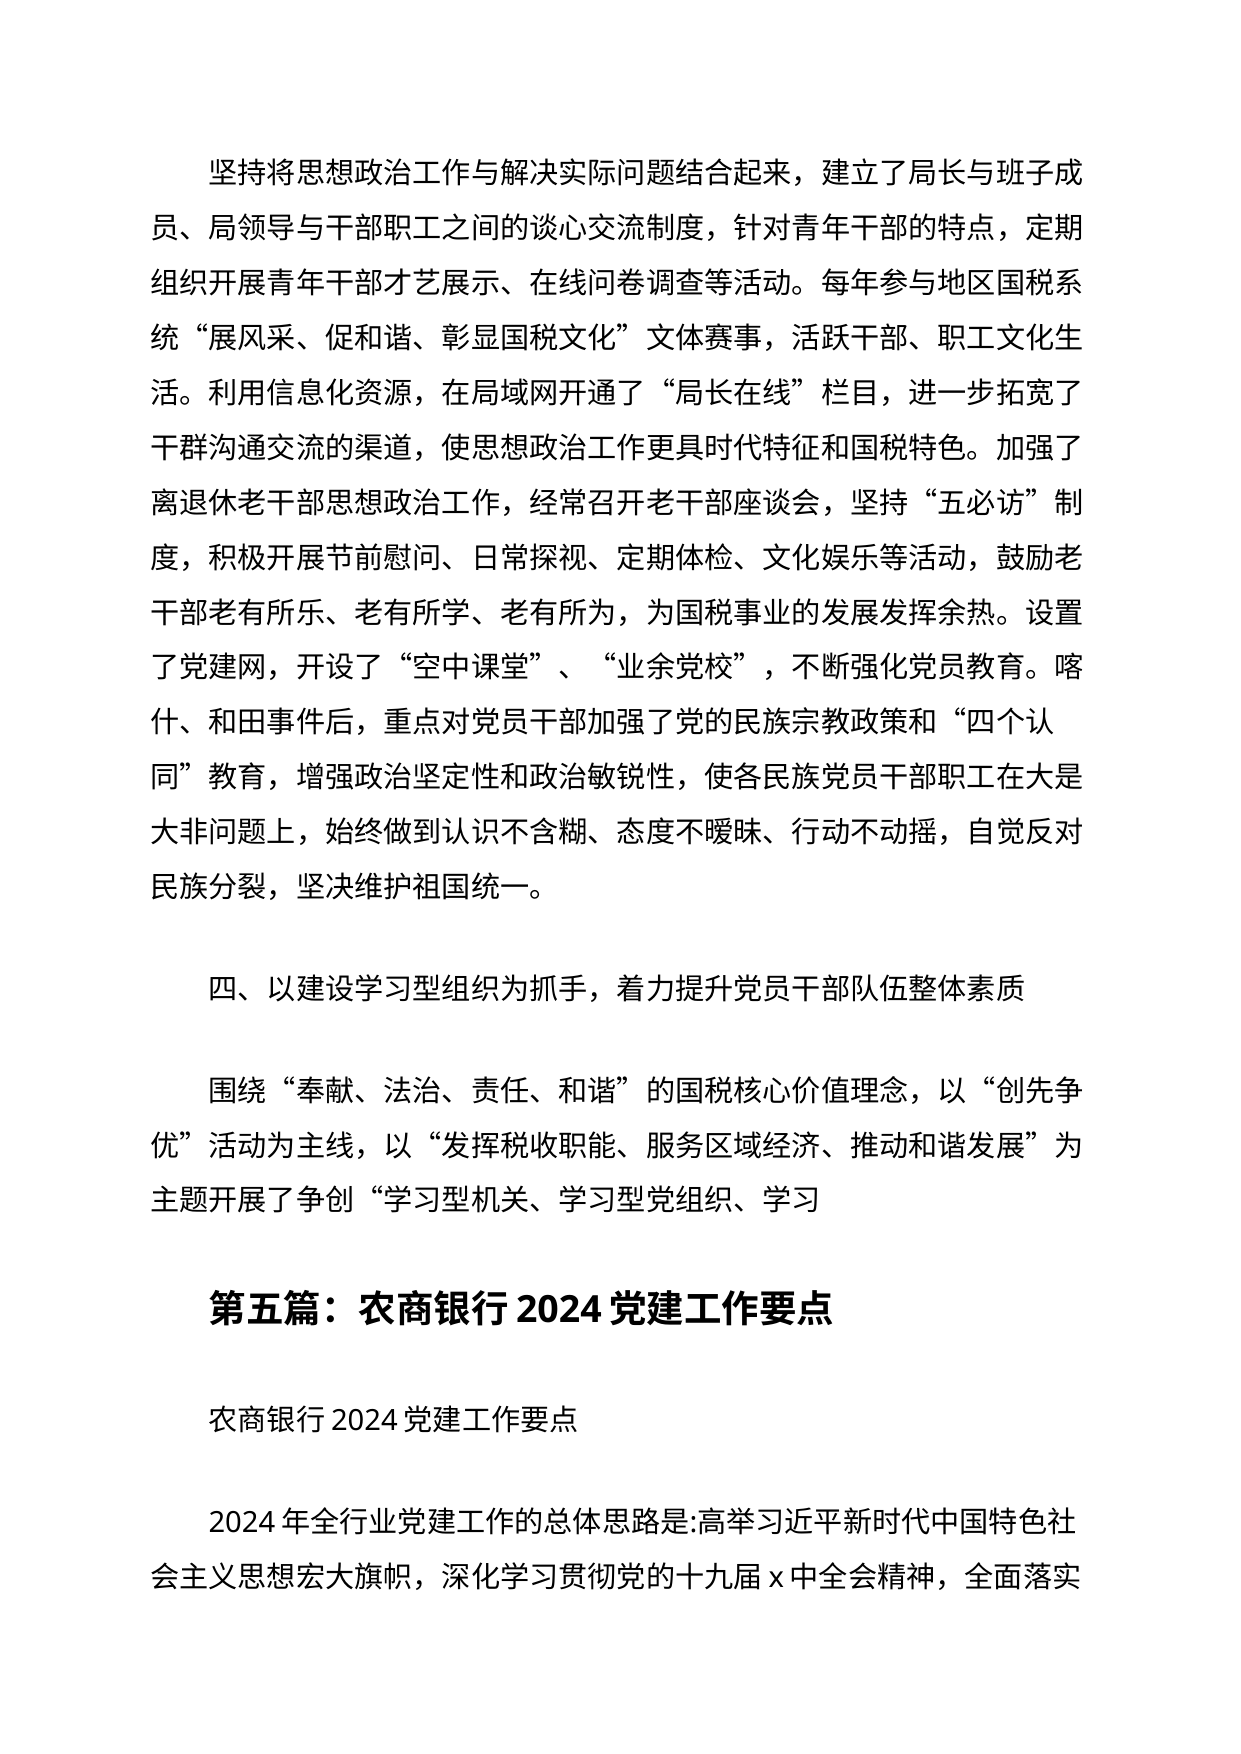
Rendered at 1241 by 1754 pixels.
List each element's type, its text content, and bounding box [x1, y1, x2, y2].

text 坚持将思想政治工作与解决实际问题结合起来，建立了局长与班子成员、局领导与干部职工之间的谈心交流制度，针对青年干部的特点，定期组织开展青年干部才艺展示、在线问卷调查等活动。每年参与地区国税系统“展风采、促和谐、彰显国税文化”文体赛事，活跃干部、职工文化生活。利用信息化资源，在局域网开通了“局长在线”栏目，进一步拓宽了干群沟通交流的渠道，使思想政治工作更具时代特征和国税特色。加强了离退休老干部思想政治工作，经常召开老干部座谈会，坚持“五必访”制度，积极开展节前慰问、日常探视、定期体检、文化娱乐等活动，鼓励老干部老有所乐、老有所学、老有所为，为国税事业的发展发挥余热。设置了党建网，开设了“空中课堂”、“业余党校”，不断强化党员教育。喀什、和田事件后，重点对党员干部加强了党的民族宗教政策和“四个认同”教育，增强政治坚定性和政治敏锐性，使各民族党员干部职工在大是大非问题上，始终做到认识不含糊、态度不暧昧、行动不动摇，自觉反对民族分裂，坚决维护祖国统一。 [150, 150, 1090, 906]
text 农商银行2024党建工作要点 [150, 1396, 1090, 1439]
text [150, 1498, 1090, 1596]
text 四、以建设学习型组织为抓手，着力提升党员干部队伍整体素质 [150, 965, 1090, 1008]
text 第五篇：农商银行2024党建工作要点 [150, 1279, 1090, 1333]
text 围绕“奉献、法治、责任、和谐”的国税核心价值理念，以“创先争优”活动为主线，以“发挥税收职能、服务区域经济、推动和谐发展”为主题开展了争创“学习型机关、学习型党组织、学习 [150, 1067, 1090, 1219]
